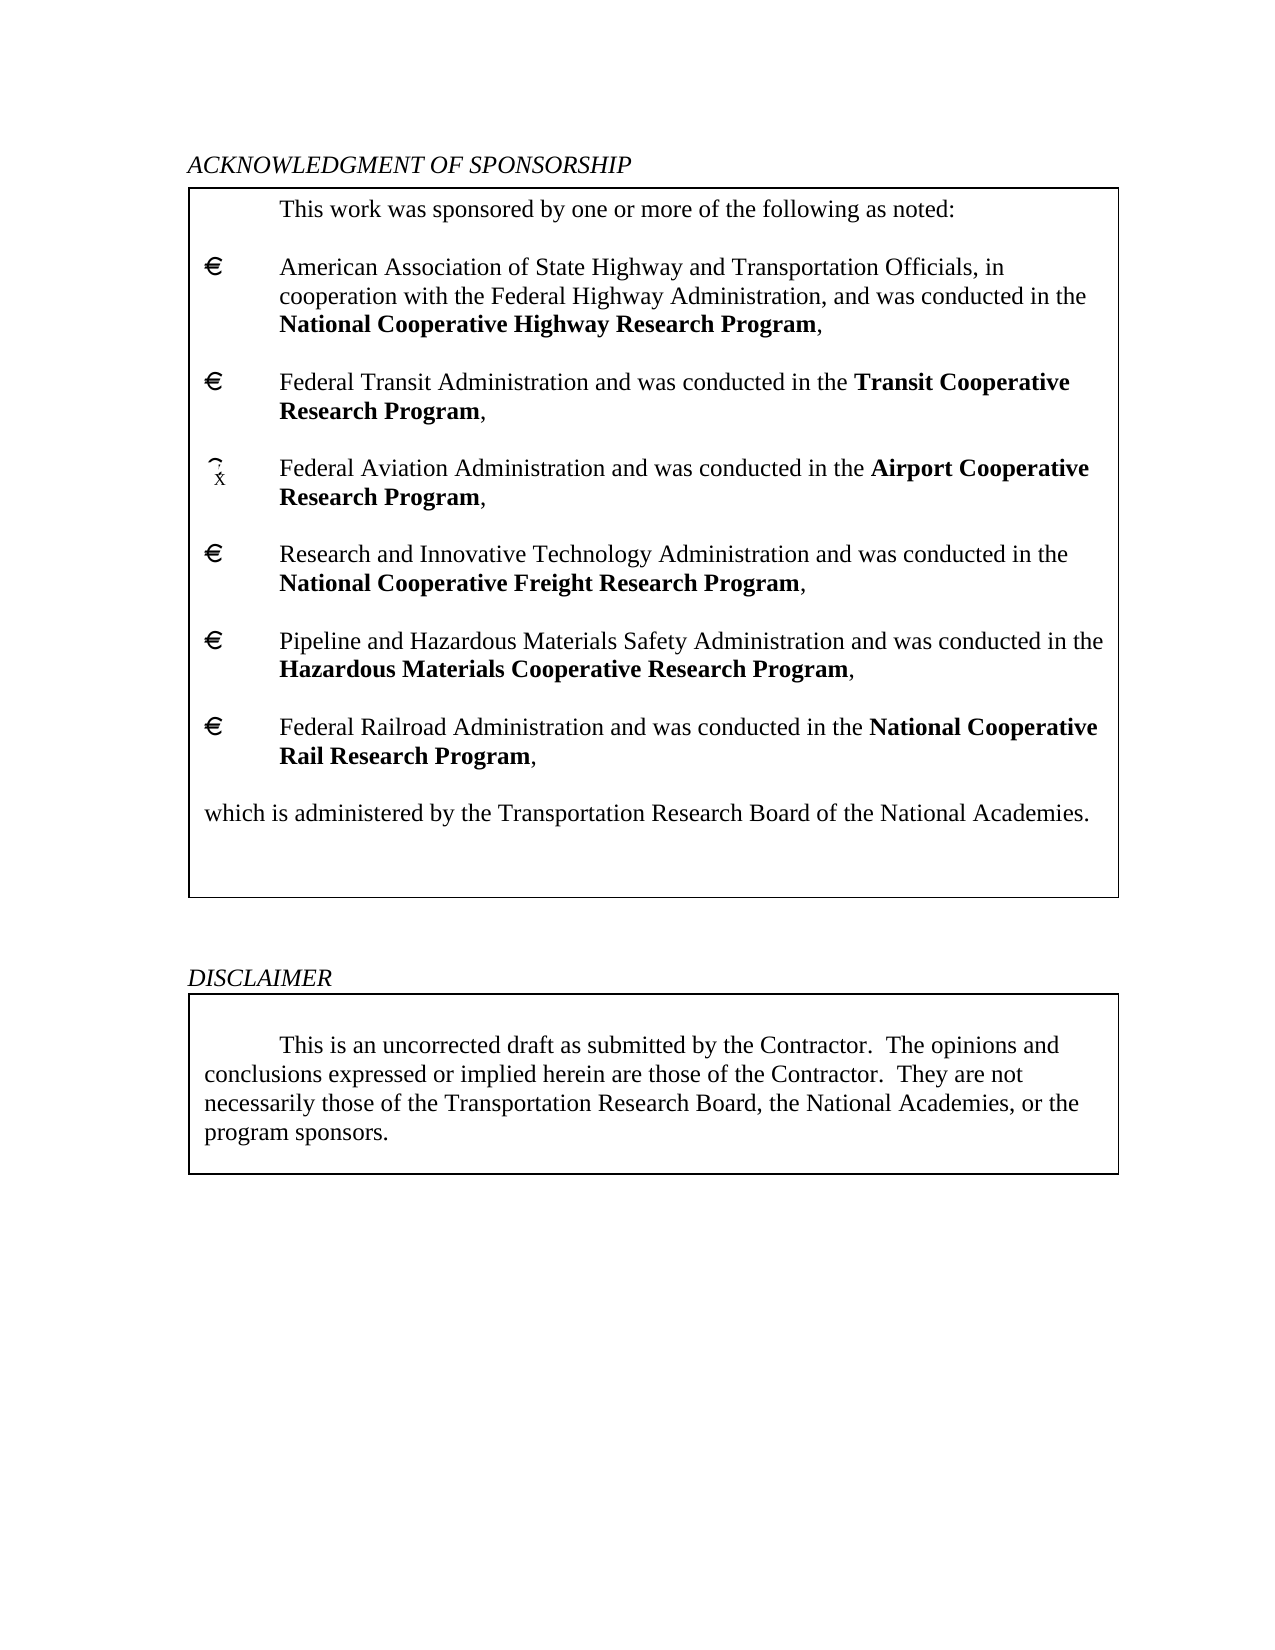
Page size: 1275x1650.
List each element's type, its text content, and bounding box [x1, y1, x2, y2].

text ACKNOWLEDGMENT OF SPONSORSHIP [187, 150, 1087, 179]
text DISCLAIMER [187, 963, 1087, 992]
